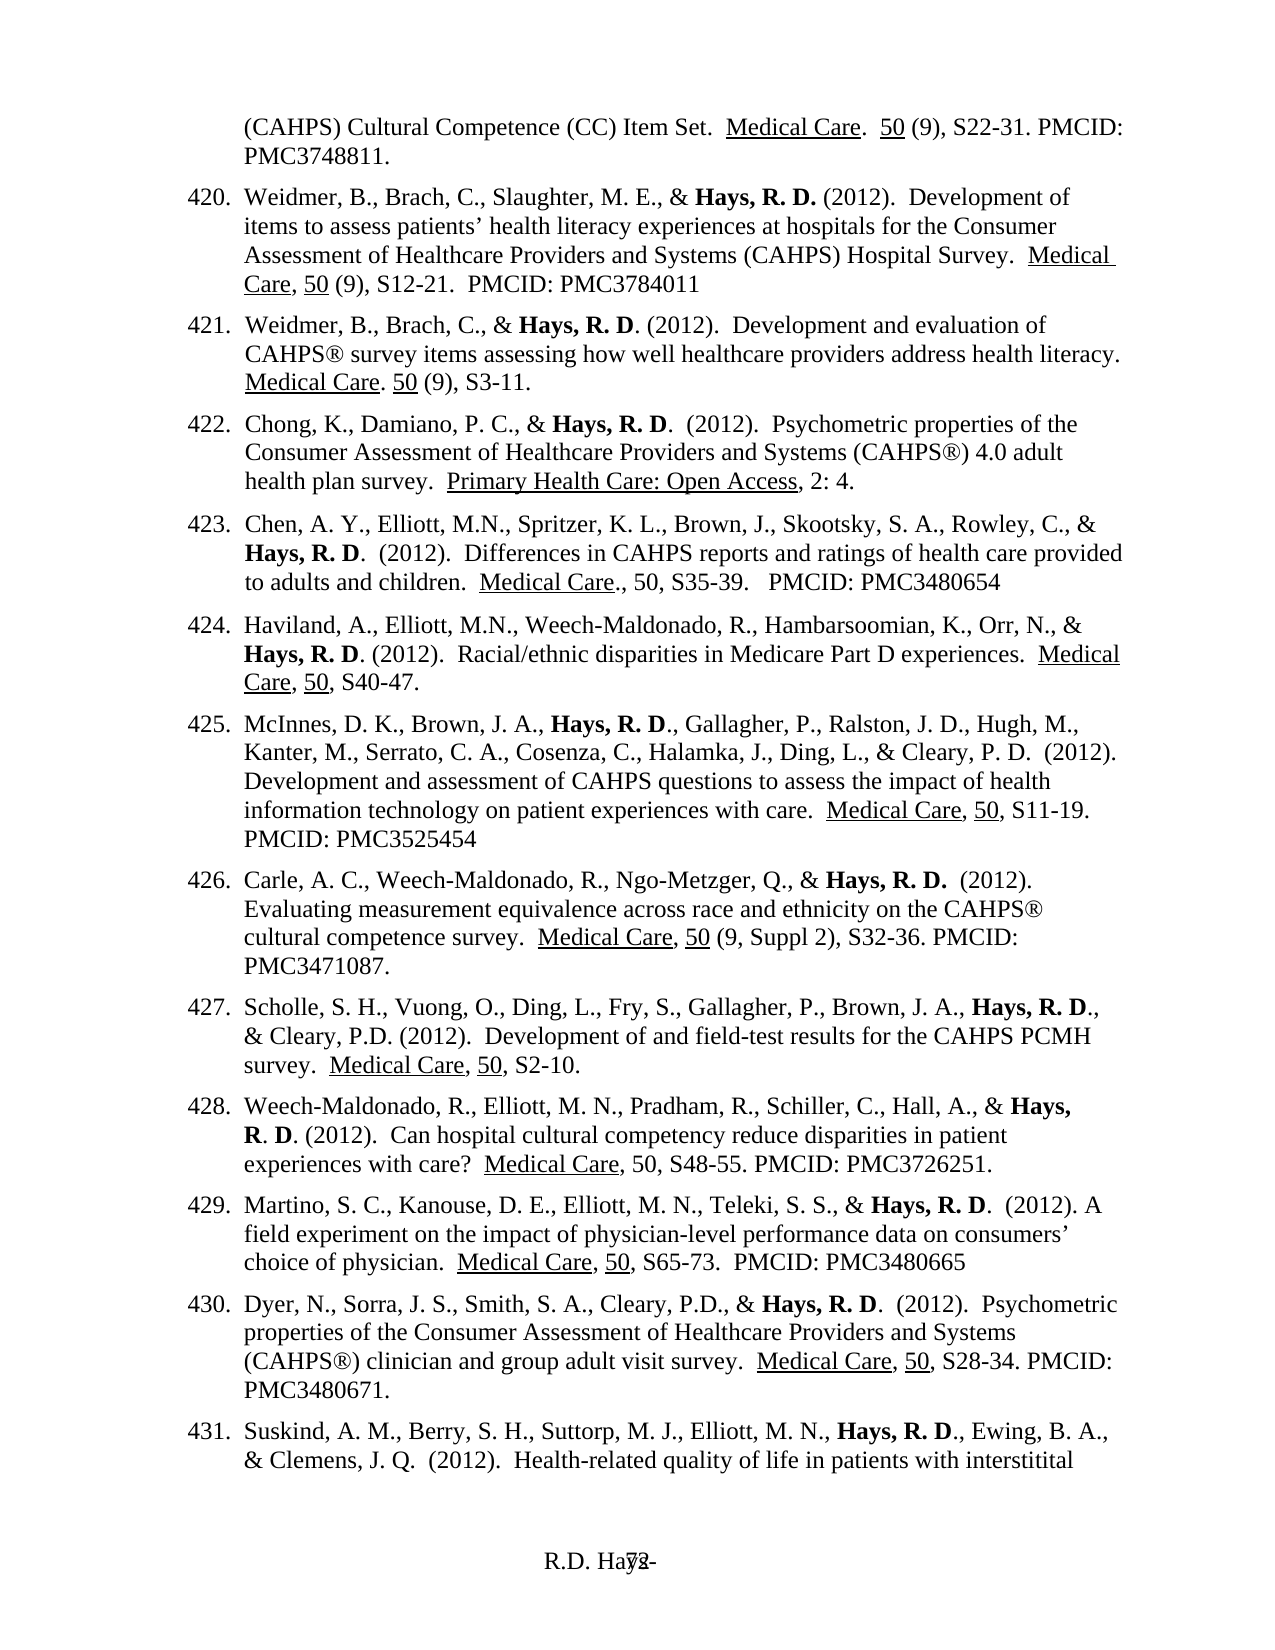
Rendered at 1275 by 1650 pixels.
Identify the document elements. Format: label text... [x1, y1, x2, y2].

list Haviland, A., Elliott, M.N., Weech-Maldonado, R., Hambarsoomian, K., Orr, N., & Hays, R. D. (2012). Racial/ethnic disparities in Medicare Part D experiences. Medical Care, 50, S40-47. [187, 610, 1125, 696]
list McInnes, D. K., Brown, J. A., Hays, R. D., Gallagher, P., Ralston, J. D., Hugh, M., Kanter, M., Serrato, C. A., Cosenza, C., Halamka, J., Ding, L., & Cleary, P. D. (2012). Development and assessment of CAHPS questions to assess the impact of health information technology on patient experiences with care. Medical Care, 50, S11-19. PMCID: PMC3525454 [187, 709, 1125, 852]
list Chong, K., Damiano, P. C., & Hays, R. D. (2012). Psychometric properties of the Consumer Assessment of Healthcare Providers and Systems (CAHPS®) 4.0 adult health plan survey. Primary Health Care: Open Access, 2: 4. [187, 409, 1125, 495]
list Chen, A. Y., Elliott, M.N., Spritzer, K. L., Brown, J., Skootsky, S. A., Rowley, C., & Hays, R. D. (2012). Differences in CAHPS reports and ratings of health care provided to adults and children. Medical Care., 50, S35-39. PMCID: PMC3480654 [187, 509, 1125, 596]
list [187, 112, 1125, 170]
list Dyer, N., Sorra, J. S., Smith, S. A., Cleary, P.D., & Hays, R. D. (2012). Psychometric properties of the Consumer Assessment of Healthcare Providers and Systems (CAHPS®) clinician and group adult visit survey. Medical Care, 50, S28-34. PMCID: PMC3480671. [187, 1289, 1125, 1404]
list Weidmer, B., Brach, C., Slaughter, M. E., & Hays, R. D. (2012). Development of items to assess patients’ health literacy experiences at hospitals for the Consumer Assessment of Healthcare Providers and Systems (CAHPS) Hospital Survey. Medical Care, 50 (9), S12-21. PMCID: PMC3784011 [187, 182, 1125, 297]
list Weidmer, B., Brach, C., & Hays, R. D. (2012). Development and evaluation of CAHPS® survey items assessing how well healthcare providers address health literacy. Medical Care. 50 (9), S3-11. [187, 310, 1125, 396]
list Scholle, S. H., Vuong, O., Ding, L., Fry, S., Gallagher, P., Brown, J. A., Hays, R. D., & Cleary, P.D. (2012). Development of and field-test results for the CAHPS PCMH survey. Medical Care, 50, S2-10. [187, 992, 1125, 1079]
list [187, 1416, 1125, 1474]
list Weech-Maldonado, R., Elliott, M. N., Pradham, R., Schiller, C., Hall, A., & Hays, R. D. (2012). Can hospital cultural competency reduce disparities in patient experiences with care? Medical Care, 50, S48-55. PMCID: PMC3726251. [187, 1091, 1125, 1177]
list Martino, S. C., Kanouse, D. E., Elliott, M. N., Teleki, S. S., & Hays, R. D. (2012). A field experiment on the impact of physician-level performance data on consumers’ choice of physician. Medical Care, 50, S65-73. PMCID: PMC3480665 [187, 1190, 1125, 1276]
list Carle, A. C., Weech-Maldonado, R., Ngo-Metzger, Q., & Hays, R. D. (2012). Evaluating measurement equivalence across race and ethnicity on the CAHPS® cultural competence survey. Medical Care, 50 (9, Suppl 2), S32-36. PMCID: PMC3471087. [187, 865, 1125, 980]
